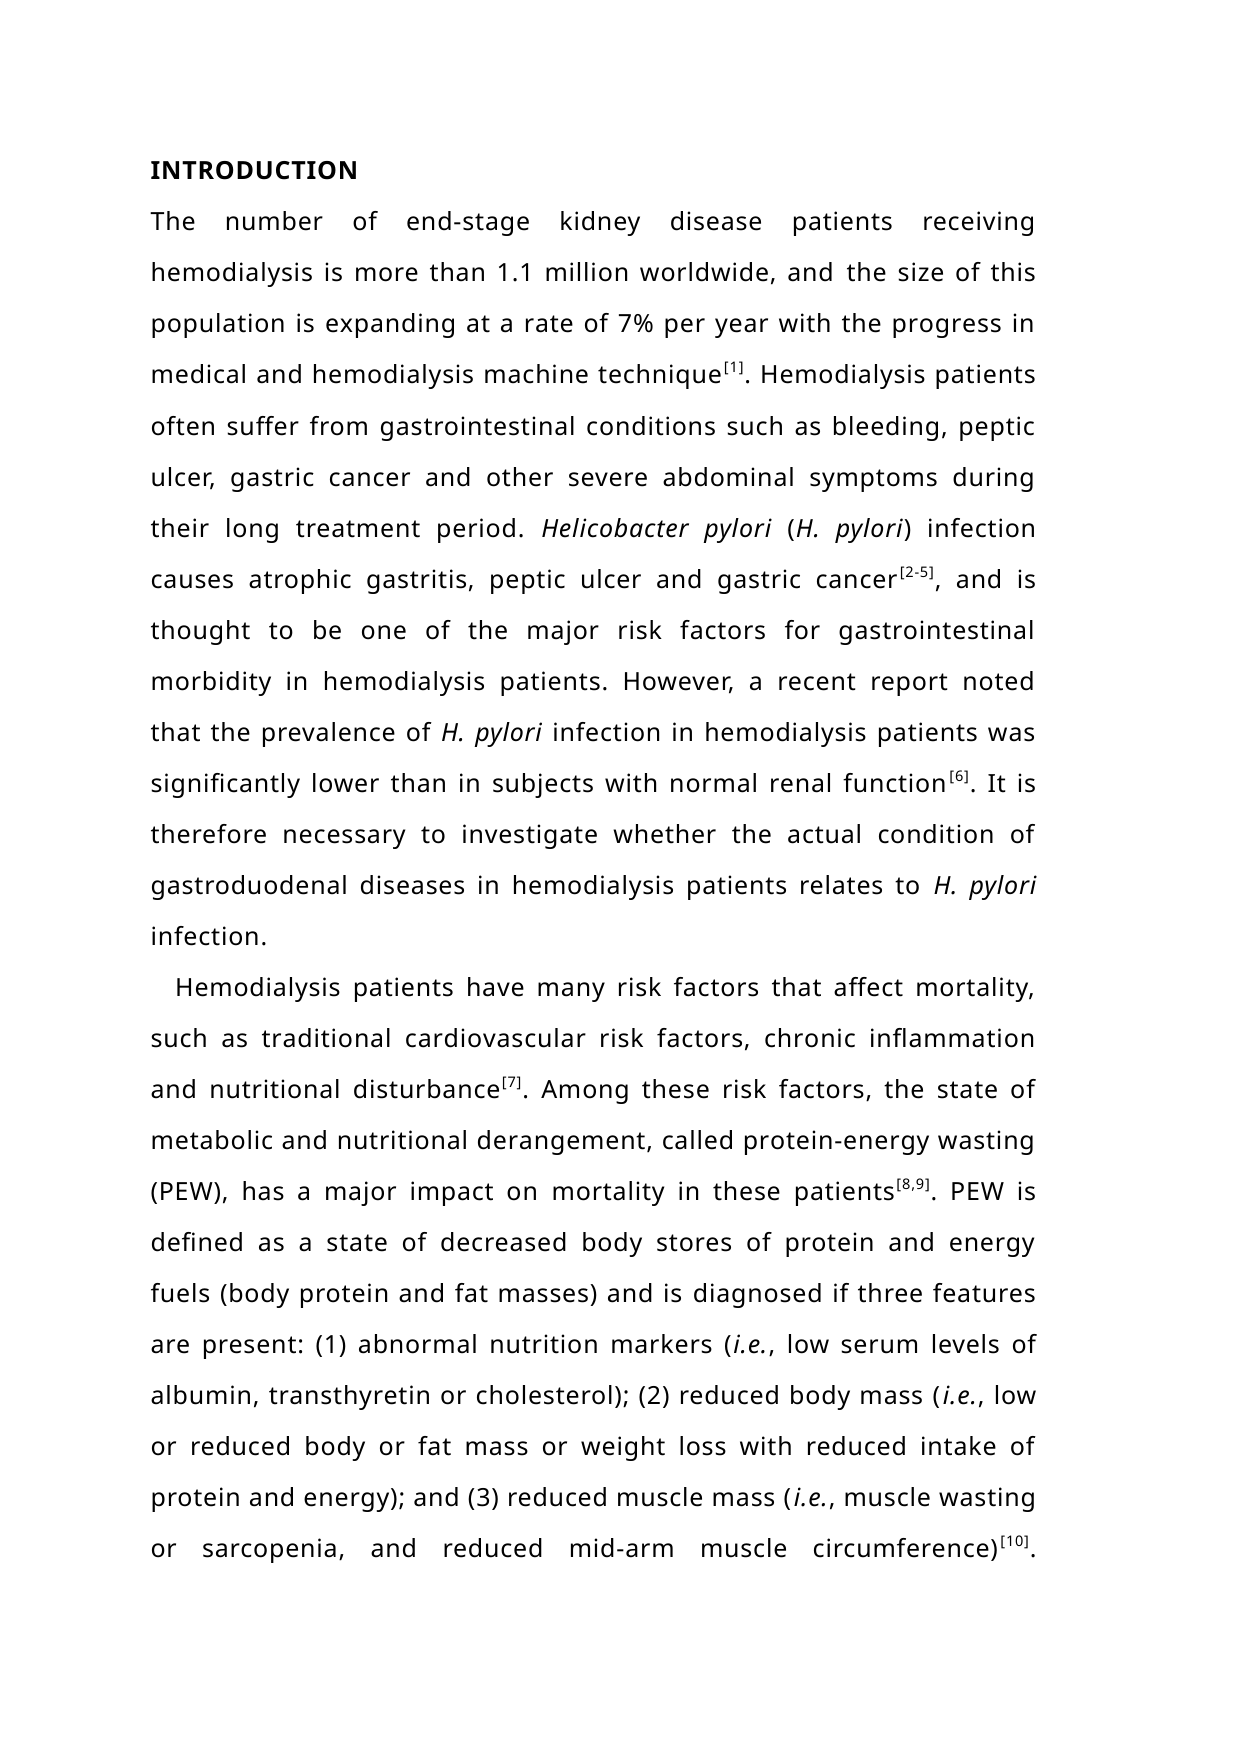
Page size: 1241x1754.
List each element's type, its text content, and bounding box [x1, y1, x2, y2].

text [150, 970, 1036, 1565]
text INTRODUCTION [150, 153, 1036, 187]
text The number of end-stage kidney disease patients receiving hemodialysis is more than 1.1 million worldwide, and the size of this population is expanding at a rate of 7% per year with the progress in medical and hemodialysis machine technique[1]. Hemodialysis patients often suffer from gastrointestinal conditions such as bleeding, peptic ulcer, gastric cancer and other severe abdominal symptoms during their long treatment period. Helicobacter pylori (H. pylori) infection causes atrophic gastritis, peptic ulcer and gastric cancer[2-5], and is thought to be one of the major risk factors for gastrointestinal morbidity in hemodialysis patients. However, a recent report noted that the prevalence of H. pylori infection in hemodialysis patients was significantly lower than in subjects with normal renal function[6]. It is therefore necessary to investigate whether the actual condition of gastroduodenal diseases in hemodialysis patients relates to H. pylori infection. [150, 204, 1036, 953]
